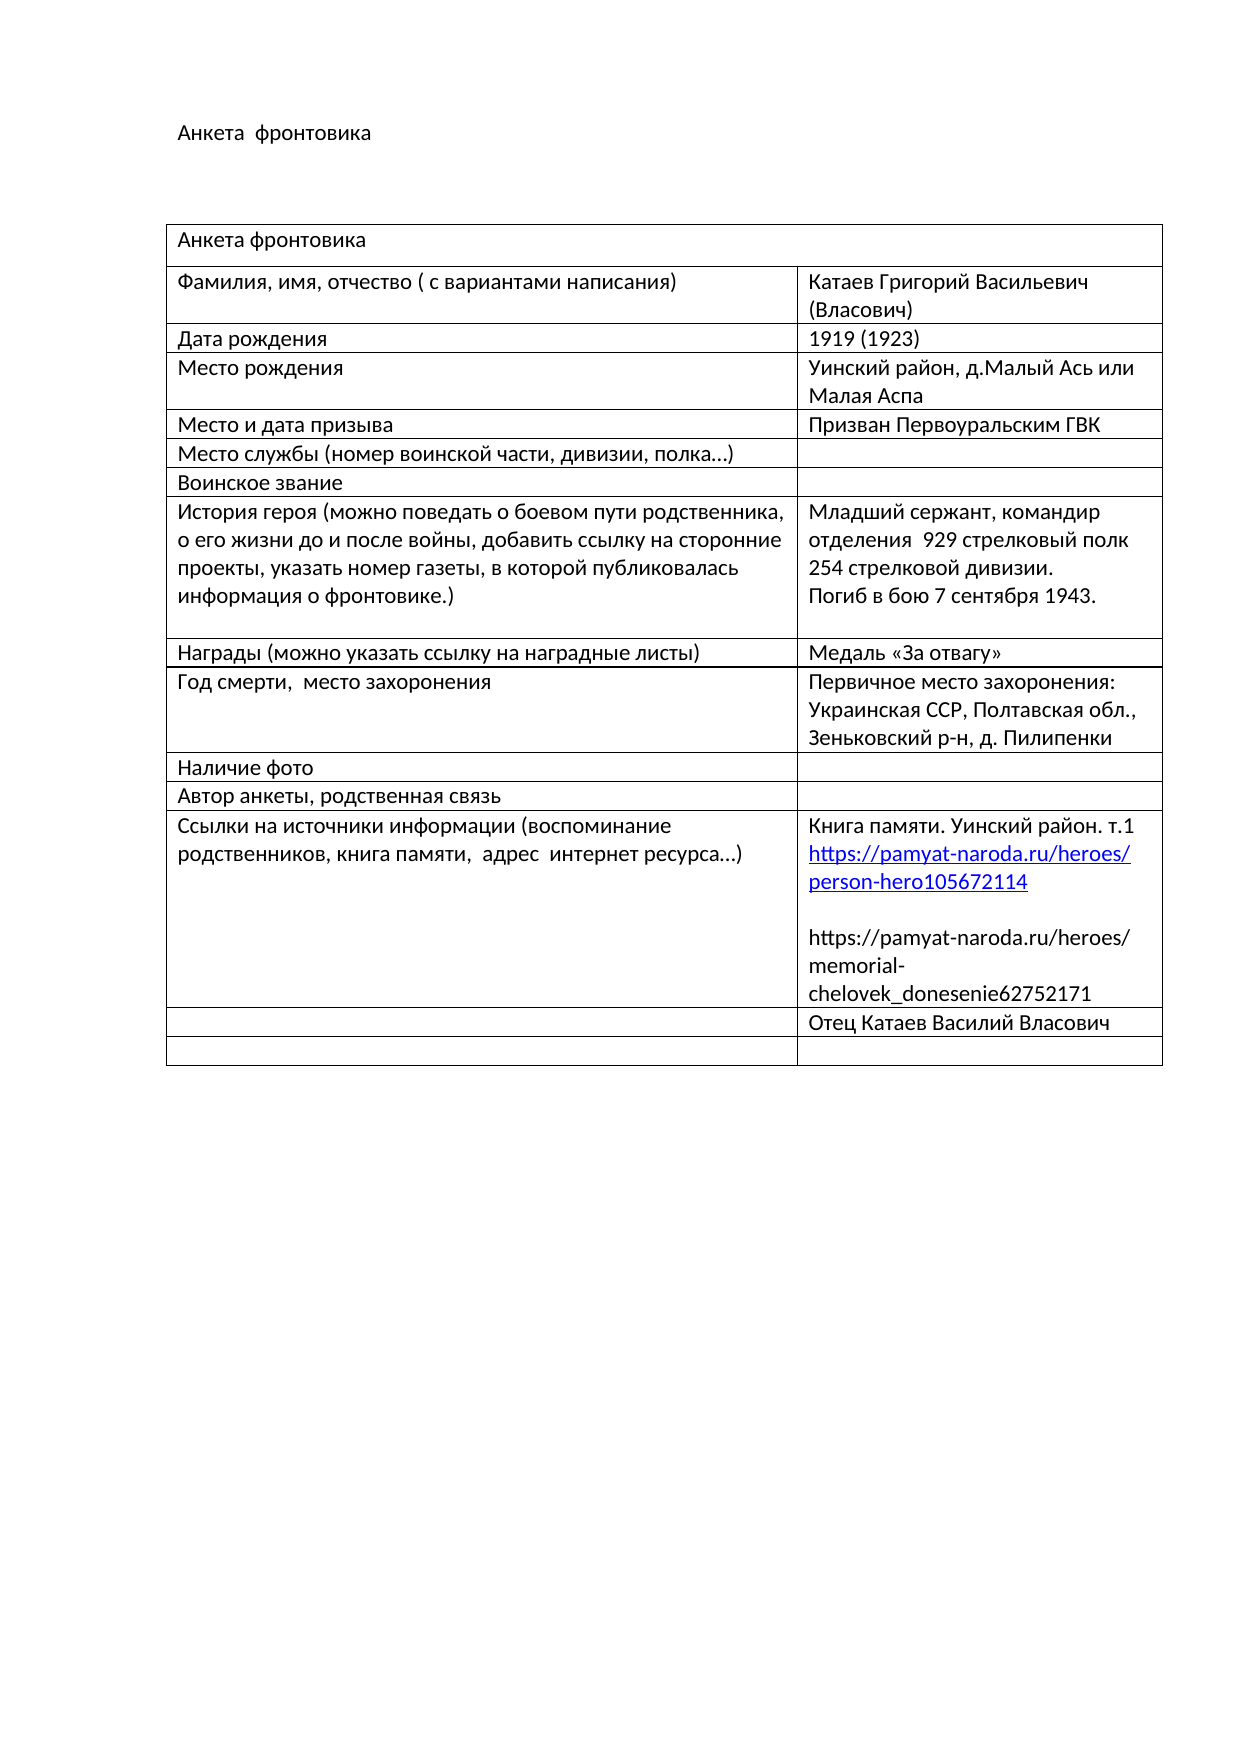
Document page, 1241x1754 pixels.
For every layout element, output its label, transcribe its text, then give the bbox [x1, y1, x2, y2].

table_cell Воинское звание [167, 468, 797, 496]
table_cell Младший сержант, командир отделения 929 стрелковый полк 254 стрелковой дивизии. Погиб в бою 7 сентября 1943. [798, 497, 1162, 637]
table_cell Отец Катаев Василий Власович [798, 1008, 1162, 1036]
table_cell Год смерти, место захоронения [167, 668, 797, 752]
table_cell [798, 439, 1162, 467]
table_cell Место рождения [167, 353, 797, 409]
table_cell [798, 753, 1162, 781]
table_cell [167, 1037, 797, 1065]
table_cell Место и дата призыва [167, 410, 797, 438]
table_cell [798, 468, 1162, 496]
table_cell Автор анкеты, родственная связь [167, 782, 797, 810]
table_cell Уинский район, д.Малый Ась или Малая Аспа [798, 353, 1162, 409]
table_cell История героя (можно поведать о боевом пути родственника, о его жизни до и после войны, добавить ссылку на сторонние проекты, указать номер газеты, в которой публиковалась информация о фронтовике.) [167, 497, 797, 637]
table_cell Медаль «За отвагу» [798, 639, 1162, 666]
table_cell Награды (можно указать ссылку на наградные листы) [167, 639, 797, 666]
table_cell Ссылки на источники информации (воспоминание родственников, книга памяти, адрес интернет ресурса…) [167, 811, 797, 1007]
table_cell Наличие фото [167, 753, 797, 781]
table_cell Дата рождения [167, 324, 797, 352]
text Анкета фронтовика [177, 118, 1152, 146]
table_cell 1919 (1923) [798, 324, 1162, 352]
table_cell [167, 1008, 797, 1036]
table_cell [798, 1037, 1162, 1065]
table_cell Фамилия, имя, отчество ( с вариантами написания) [167, 267, 797, 323]
table_cell [798, 782, 1162, 810]
table_cell Первичное место захоронения: Украинская ССР, Полтавская обл., Зеньковский р-н, д. Пилипенки [798, 668, 1162, 752]
table_cell Место службы (номер воинской части, дивизии, полка…) [167, 439, 797, 467]
table_cell Книга памяти. Уинский район. т.1 https://pamyat-naroda.ru/heroes/person-hero105672114 https://pamyat-naroda.ru/heroes/memorial-chelovek_donesenie62752171 [798, 811, 1162, 1007]
table_cell Катаев Григорий Васильевич (Власович) [798, 267, 1162, 323]
table_header Анкета фронтовика [167, 225, 1162, 266]
table_cell Призван Первоуральским ГВК [798, 410, 1162, 438]
